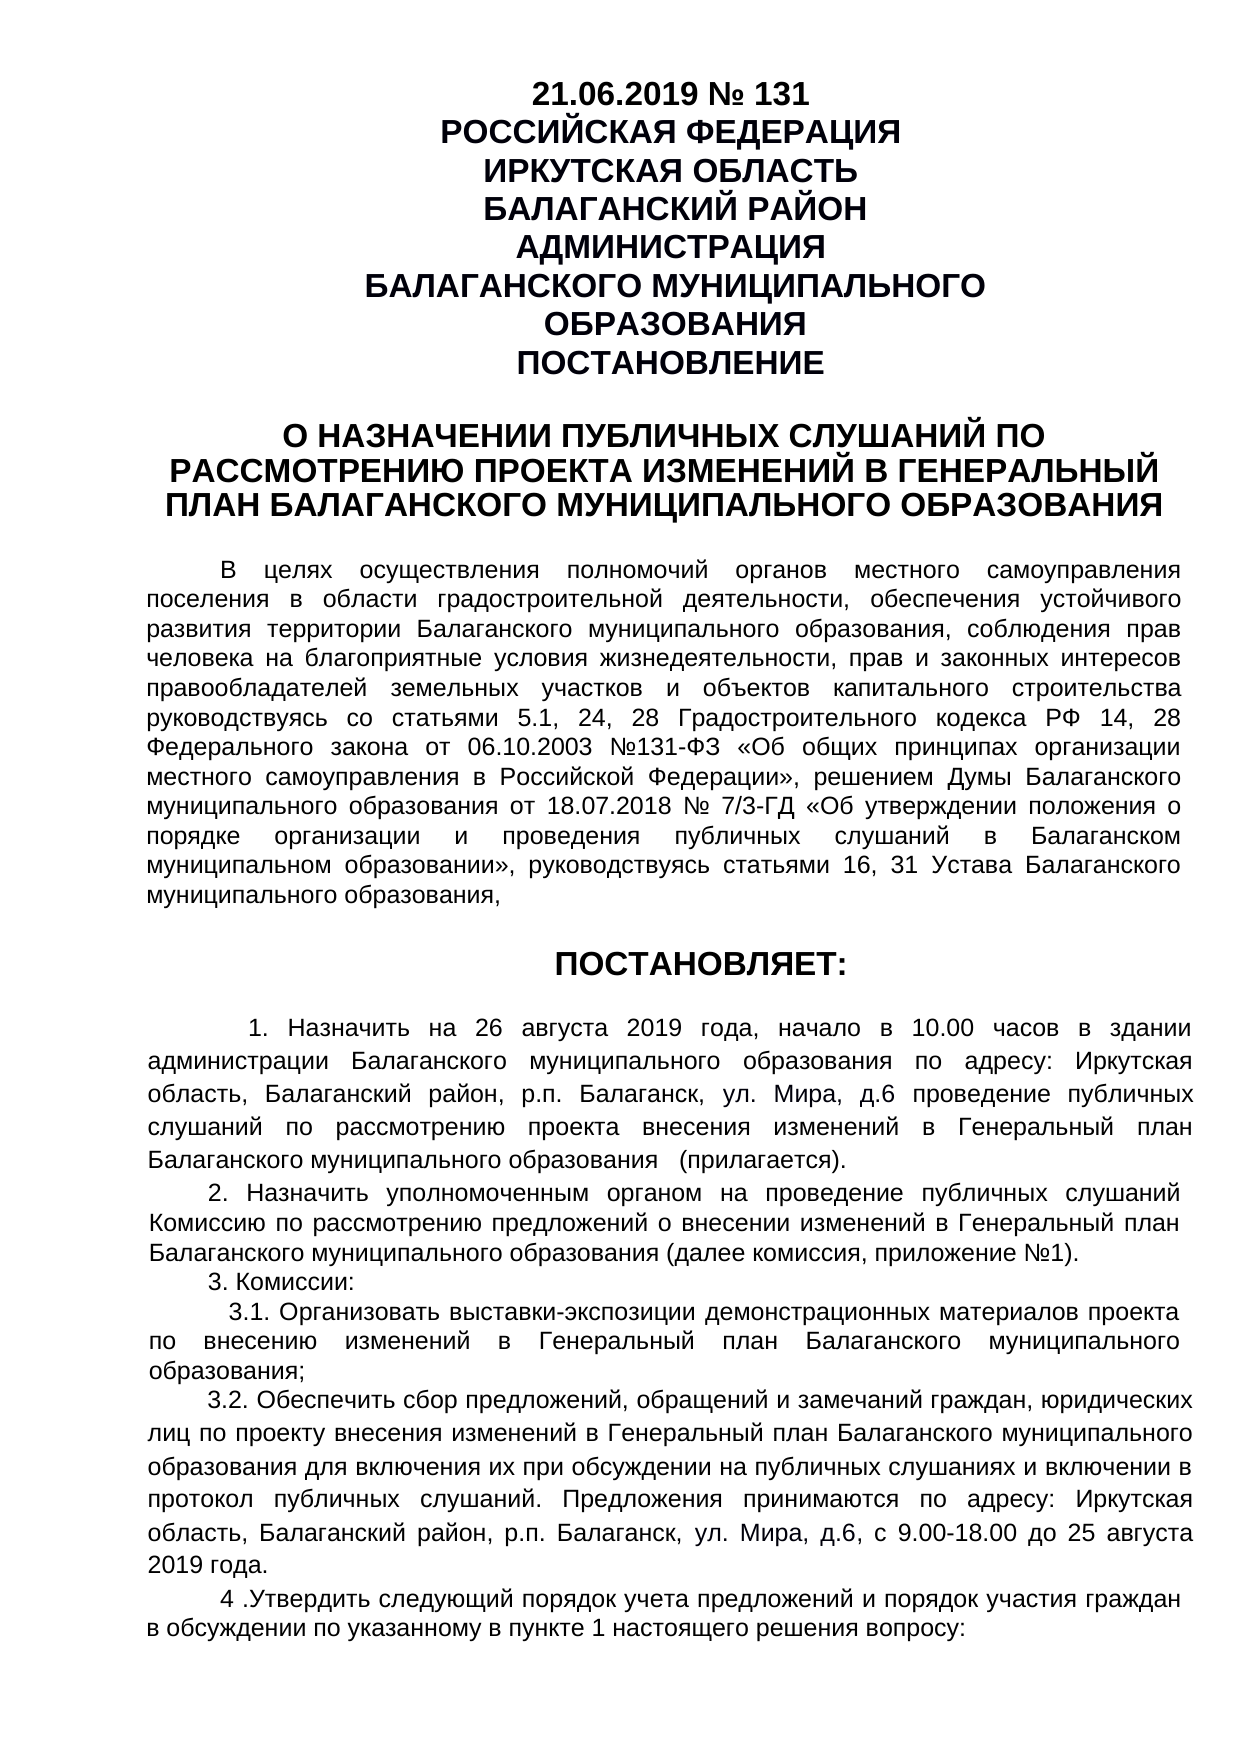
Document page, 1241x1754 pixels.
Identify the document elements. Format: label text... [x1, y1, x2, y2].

text ОБРАЗОВАНИЯ ПОСТАНОВЛЕНИЕ [147, 304, 1194, 381]
text БАЛАГАНСКИЙ РАЙОН [147, 189, 1194, 228]
text РОССИЙСКАЯ ФЕДЕРАЦИЯ [147, 112, 1194, 151]
list 3.2. Обеспечить сбор предложений, обращений и замечаний граждан, юридических лиц по проекту внесения изменений в Генеральный план Балаганского муниципального образования для включения их при обсуждении на публичных слушаниях и включении в протокол публичных слушаний. Предложения принимаются по адресу: Иркутская область, Балаганский район, р.п. Балаганск, ул. Мира, д.6, с 9.00-18.00 до 25 августа 2019 года. [147, 1385, 1194, 1579]
text ПОСТАНОВЛЯЕТ: [146, 944, 1182, 982]
text ИРКУТСКАЯ ОБЛАСТЬ [147, 151, 1194, 189]
text 3. Комиссии: [148, 1267, 1181, 1296]
text БАЛАГАНСКОГО МУНИЦИПАЛЬНОГО [147, 266, 1194, 304]
text АДМИНИСТРАЦИЯ [147, 228, 1194, 266]
text О НАЗНАЧЕНИИ ПУБЛИЧНЫХ СЛУШАНИЙ ПО РАССМОТРЕНИЮ ПРОЕКТА ИЗМЕНЕНИЙ В ГЕНЕРАЛЬНЫЙ ПЛАН БАЛАГАНСКОГО МУНИЦИПАЛЬНОГО ОБРАЗОВАНИЯ [146, 420, 1182, 524]
text 3.1. Организовать выставки-экспозиции демонстрационных материалов проекта по внесению изменений в Генеральный план Балаганского муниципального образования; [147, 1297, 1181, 1384]
text 4 .Утвердить следующий порядок учета предложений и порядок участия граждан в обсуждении по указанному в пункте 1 настоящего решения вопросу: [146, 1583, 1182, 1642]
text 21.06.2019 № 131 [147, 74, 1194, 112]
text В целях осуществления полномочий органов местного самоуправления поселения в области градостроительной деятельности, обеспечения устойчивого развития территории Балаганского муниципального образования, соблюдения прав человека на благоприятные условия жизнедеятельности, прав и законных интересов правообладателей земельных участков и объектов капитального строительства руководствуясь со статьями 5.1, 24, 28 Градостроительного кодекса РФ 14, 28 Федерального закона от 06.10.2003 №131-ФЗ «Об общих принципах организации местного самоуправления в Российской Федерации», решением Думы Балаганского муниципального образования от 18.07.2018 № 7/3-ГД «Об утверждении положения о порядке организации и проведения публичных слушаний в Балаганском муниципальном образовании», руководствуясь статьями 16, 31 Устава Балаганского муниципального образования, [146, 554, 1182, 909]
text 2. Назначить уполномоченным органом на проведение публичных слушаний Комиссию по рассмотрению предложений о внесении изменений в Генеральный план Балаганского муниципального образования (далее комиссия, приложение №1). [148, 1178, 1181, 1266]
list 1. Назначить на 26 августа 2019 года, начало в 10.00 часов в здании администрации Балаганского муниципального образования по адресу: Иркутская область, Балаганский район, р.п. Балаганск, ул. Мира, д.6 проведение публичных слушаний по рассмотрению проекта внесения изменений в Генеральный план Балаганского муниципального образования (прилагается). [147, 1013, 1194, 1174]
